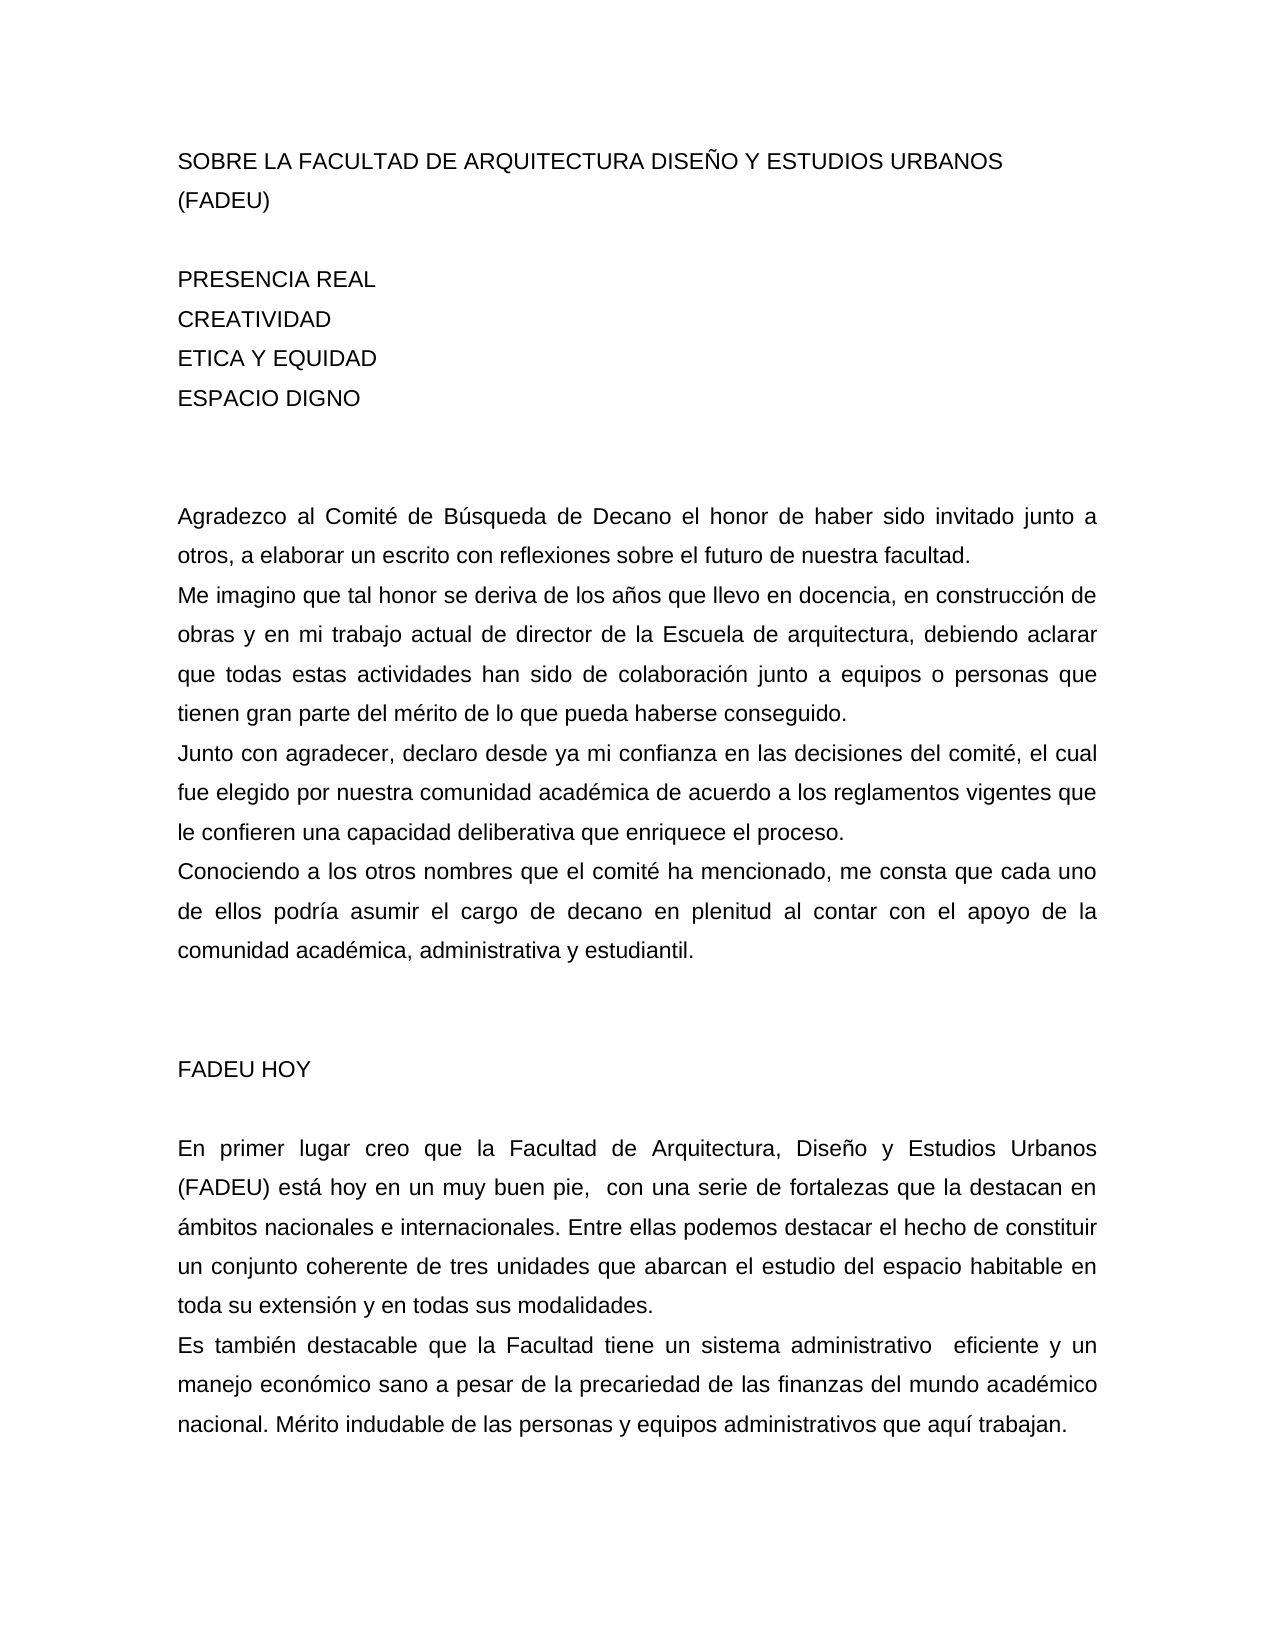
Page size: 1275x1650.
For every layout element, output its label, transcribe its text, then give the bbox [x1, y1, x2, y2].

text Agradezco al Comité de Búsqueda de Decano el honor de haber sido invitado junto a otros, a elaborar un escrito con reflexiones sobre el futuro de nuestra facultad. [177, 503, 1098, 569]
text En primer lugar creo que la Facultad de Arquitectura, Diseño y Estudios Urbanos (FADEU) está hoy en un muy buen pie, con una serie de fortalezas que la destacan en ámbitos nacionales e internacionales. Entre ellas podemos destacar el hecho de constituir un conjunto coherente de tres unidades que abarcan el estudio del espacio habitable en toda su extensión y en todas sus modalidades. [177, 1134, 1098, 1319]
text Junto con agradecer, declaro desde ya mi confianza en las decisiones del comité, el cual fue elegido por nuestra comunidad académica de acuerdo a los reglamentos vigentes que le confieren una capacidad deliberativa que enriquece el proceso. [177, 740, 1098, 845]
text ESPACIO DIGNO [177, 384, 1098, 411]
text SOBRE LA FACULTAD DE ARQUITECTURA DISEÑO Y ESTUDIOS URBANOS (FADEU) [177, 148, 1098, 213]
text Es también destacable que la Facultad tiene un sistema administrativo eficiente y un manejo económico sano a pesar de la precariedad de las finanzas del mundo académico nacional. Mérito indudable de las personas y equipos administrativos que aquí trabajan. [177, 1332, 1098, 1437]
text Me imagino que tal honor se deriva de los años que llevo en docencia, en construcción de obras y en mi trabajo actual de director de la Escuela de arquitectura, debiendo aclarar que todas estas actividades han sido de colaboración junto a equipos o personas que tienen gran parte del mérito de lo que pueda haberse conseguido. [177, 582, 1098, 727]
text PRESENCIA REAL [177, 266, 1098, 292]
text ETICA Y EQUIDAD [177, 345, 1098, 371]
text FADEU HOY [177, 1056, 1098, 1082]
text CREATIVIDAD [177, 306, 1098, 332]
text Conociendo a los otros nombres que el comité ha mencionado, me consta que cada uno de ellos podría asumir el cargo de decano en plenitud al contar con el apoyo de la comunidad académica, administrativa y estudiantil. [177, 858, 1098, 963]
